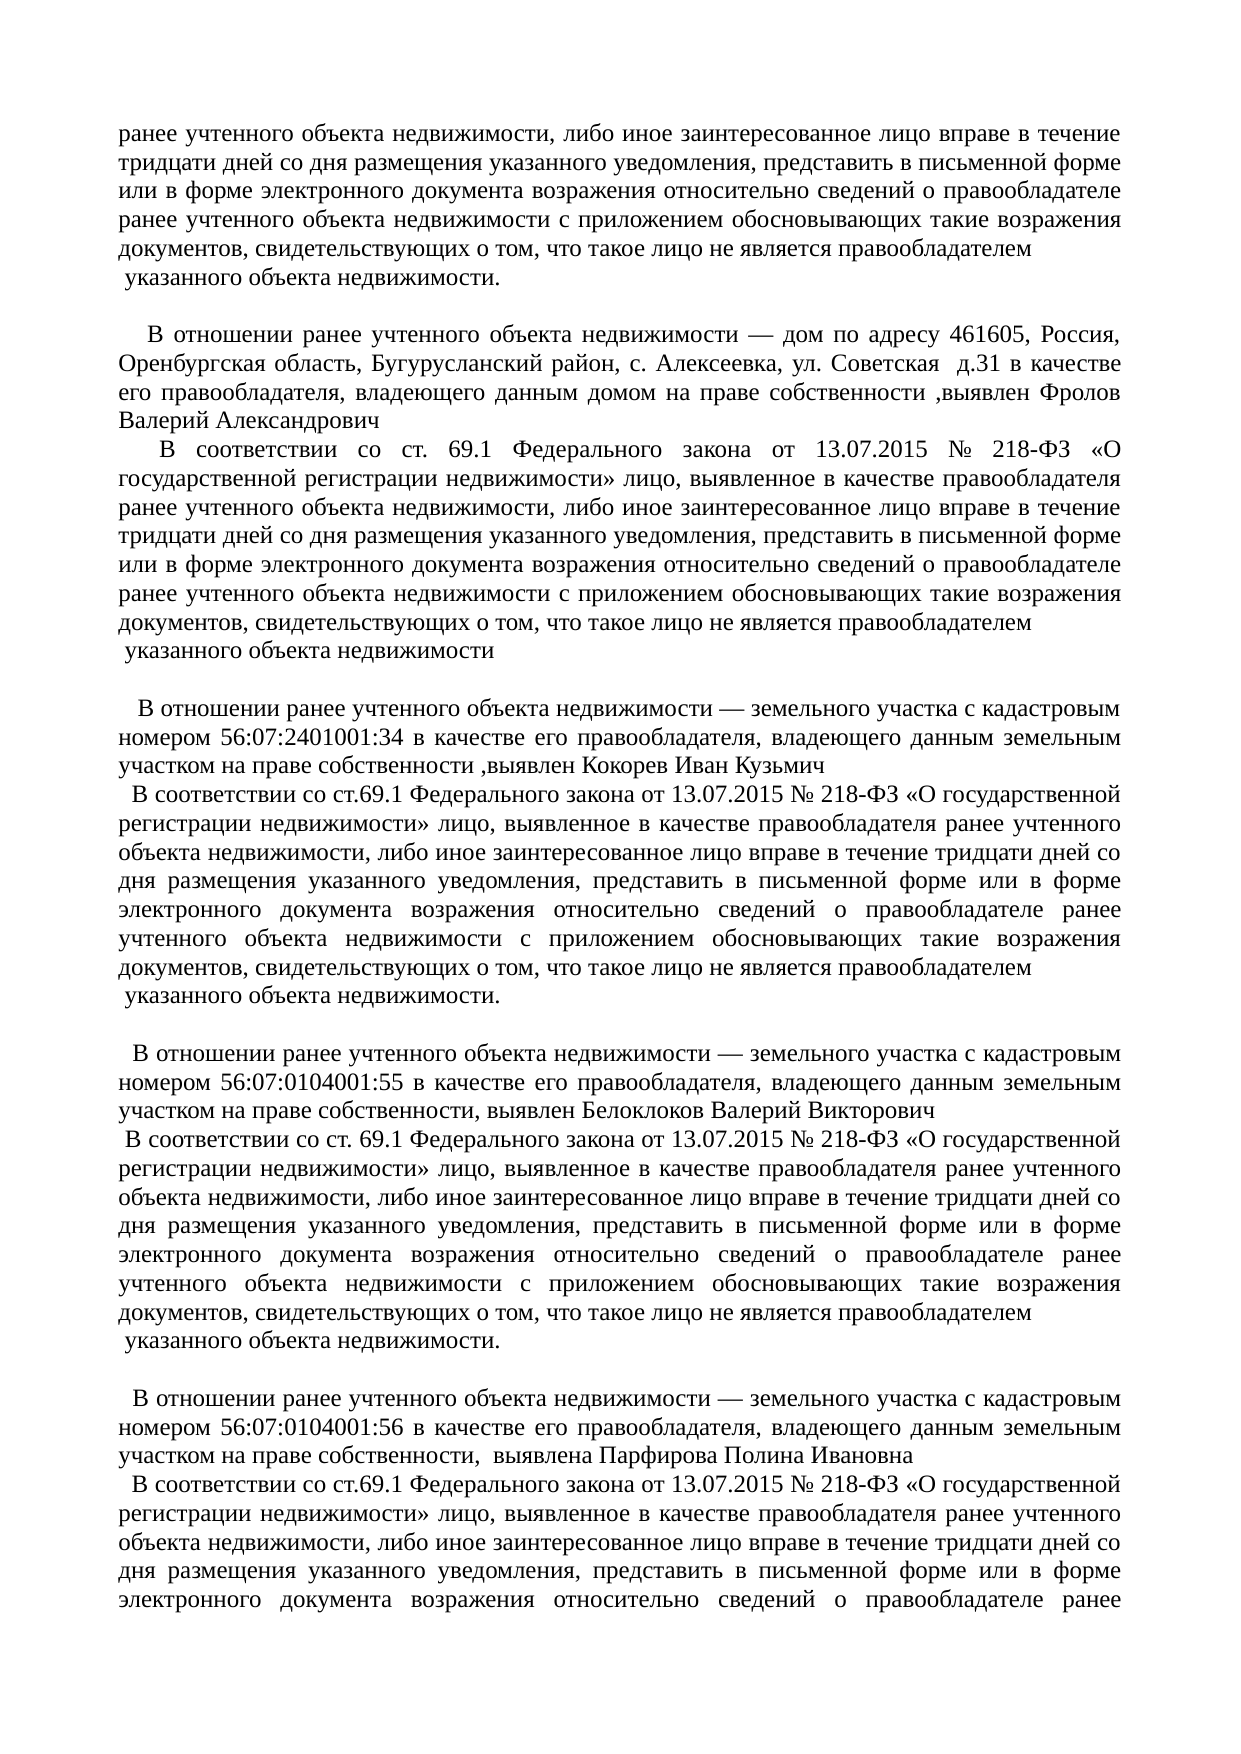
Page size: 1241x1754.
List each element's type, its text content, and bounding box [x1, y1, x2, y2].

text указанного объекта недвижимости [118, 636, 1122, 664]
text указанного объекта недвижимости. [118, 981, 1122, 1009]
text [118, 118, 1122, 262]
text указанного объекта недвижимости. [118, 262, 1122, 291]
text В отношении ранее учтенного объекта недвижимости — земельного участка с кадастровым номером 56:07:0104001:56 в качестве его правообладателя, владеющего данным земельным участком на праве собственности, выявлена Парфирова Полина Ивановна [118, 1383, 1122, 1469]
text В отношении ранее учтенного объекта недвижимости — дом по адресу 461605, Россия, Оренбургская область, Бугурусланский район, с. Алексеевка, ул. Советская д.31 в качестве его правообладателя, владеющего данным домом на праве собственности ,выявлен Фролов Валерий Александрович [118, 319, 1122, 434]
text В отношении ранее учтенного объекта недвижимости — земельного участка с кадастровым номером 56:07:2401001:34 в качестве его правообладателя, владеющего данным земельным участком на праве собственности ,выявлен Кокорев Иван Кузьмич [118, 693, 1122, 779]
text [118, 1469, 1122, 1613]
text В отношении ранее учтенного объекта недвижимости — земельного участка с кадастровым номером 56:07:0104001:55 в качестве его правообладателя, владеющего данным земельным участком на праве собственности, выявлен Белоклоков Валерий Викторович [118, 1038, 1122, 1124]
text указанного объекта недвижимости. [118, 1326, 1122, 1354]
